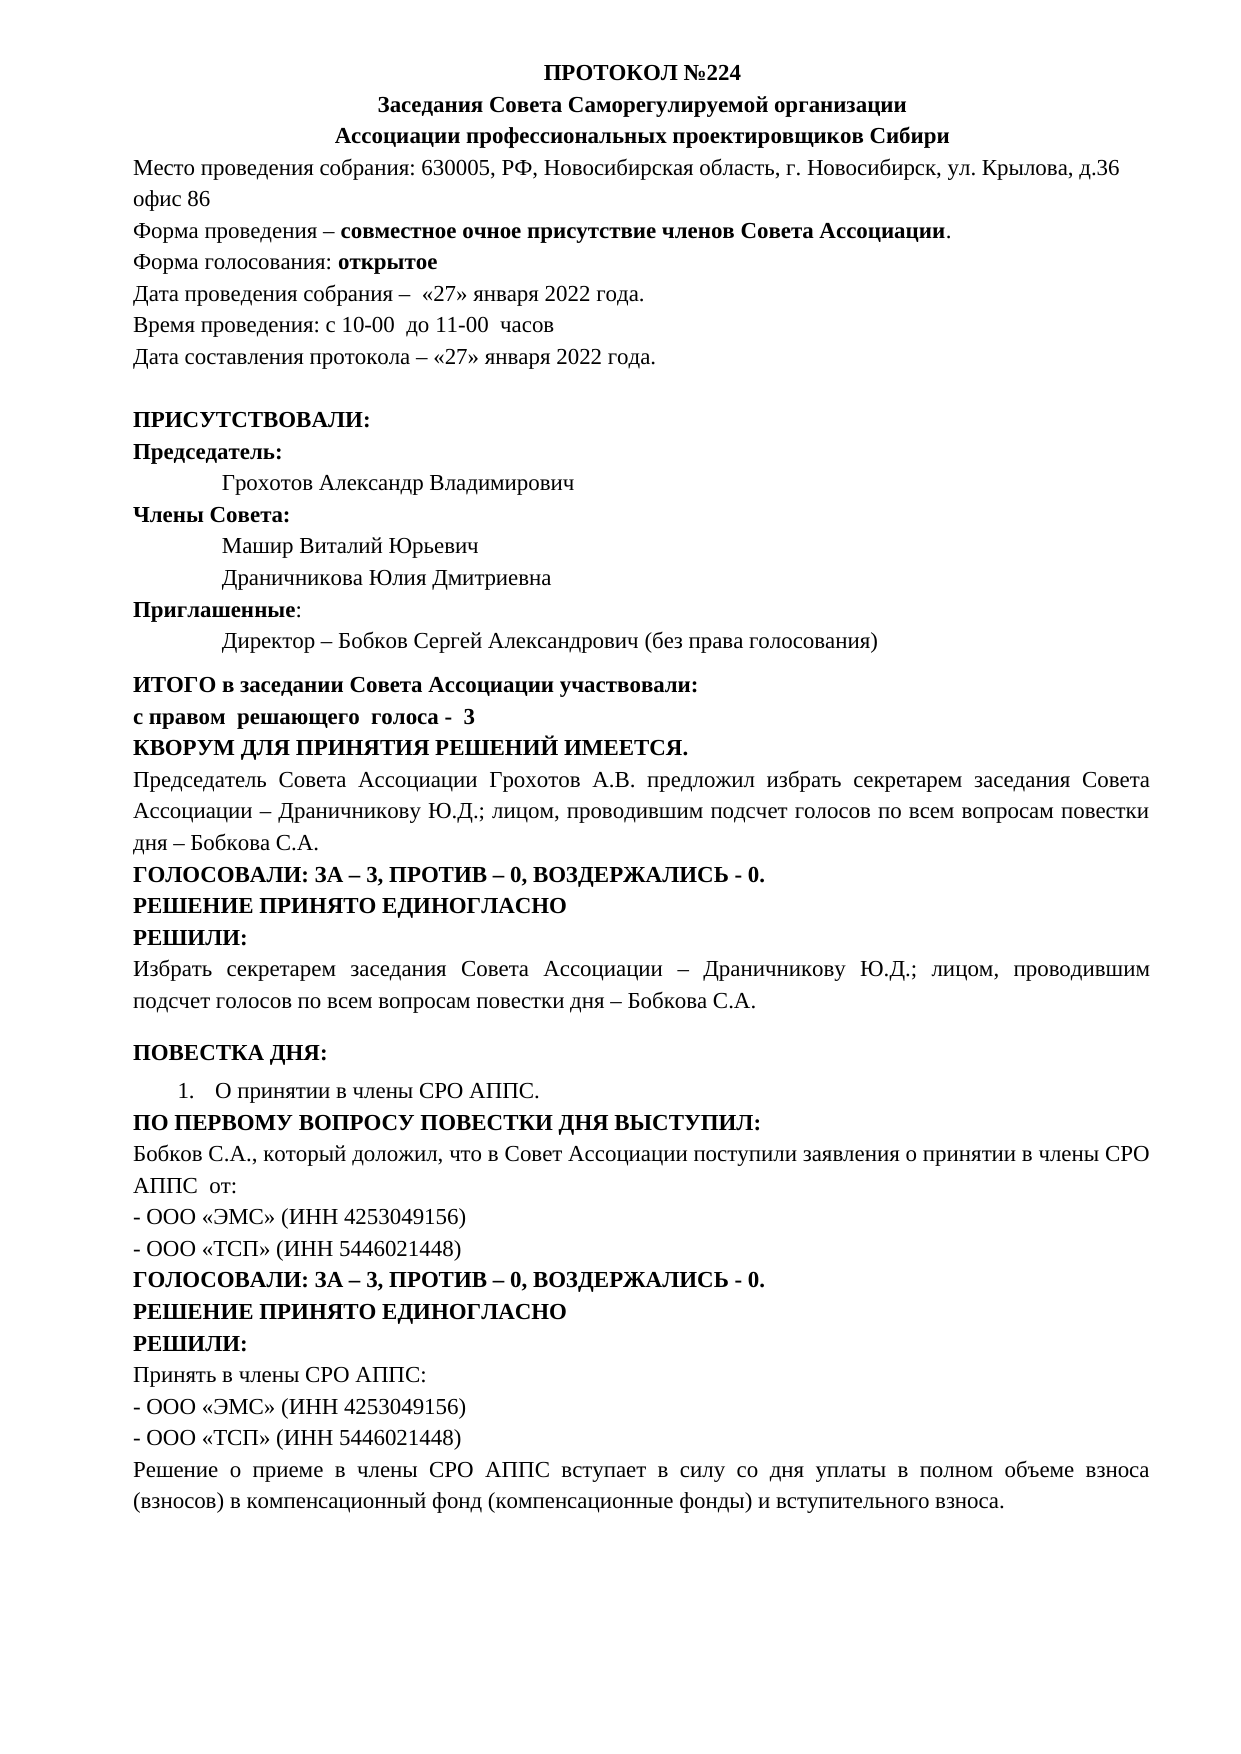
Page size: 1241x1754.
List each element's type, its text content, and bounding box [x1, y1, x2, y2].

list Грохотов Александр Владимирович [222, 469, 1152, 496]
list Машир Виталий Юрьевич [222, 532, 1152, 559]
list - ООО «ЭМС» (ИНН 4253049156) [133, 1203, 1152, 1230]
list Председатель Совета Ассоциации Грохотов А.В. предложил избрать секретарем заседания Совета Ассоциации – Драничникову Ю.Д.; лицом, проводившим подсчет голосов по всем вопросам повестки дня – Бобкова С.А. [133, 766, 1152, 855]
text Члены Совета: [133, 501, 1152, 527]
text Директор – Бобков Сергей Александрович (без права голосования) [222, 627, 1152, 653]
list Принять в члены СРО АППС: [133, 1361, 1152, 1387]
list ИТОГО в заседании Совета Ассоциации участвовали: [133, 671, 1152, 698]
list - ООО «ТСП» (ИНН 5446021448) [133, 1424, 1152, 1451]
list Приглашенные: [133, 596, 1152, 622]
text Заседания Совета Саморегулируемой организации [133, 91, 1152, 117]
list РЕШИЛИ: [133, 1329, 1152, 1356]
list Избрать секретарем заседания Совета Ассоциации – Драничникову Ю.Д.; лицом, проводившим подсчет голосов по всем вопросам повестки дня – Бобкова С.А. [133, 955, 1152, 1013]
list РЕШЕНИЕ ПРИНЯТО ЕДИНОГЛАСНО [133, 1298, 1152, 1324]
list ПО ПЕРВОМУ ВОПРОСУ ПОВЕСТКИ ДНЯ ВЫСТУПИЛ: [133, 1109, 1152, 1135]
list О принятии в члены СРО АППС. [177, 1077, 1152, 1103]
text Дата составления протокола – «27» января 2022 года. [133, 343, 1152, 369]
text Место проведения собрания: 630005, РФ, Новосибирская область, г. Новосибирск, ул. Крылова, д.36 офис 86 [133, 154, 1152, 212]
text Дата проведения собрания – «27» января 2022 года. [133, 280, 1152, 306]
text Ассоциации профессиональных проектировщиков Сибири [133, 122, 1152, 148]
text Время проведения: с 10-00 до 11-00 часов [133, 312, 1152, 338]
list РЕШЕНИЕ ПРИНЯТО ЕДИНОГЛАСНО [133, 892, 1152, 918]
text ПРИСУТСТВОВАЛИ: [133, 406, 1152, 433]
list КВОРУМ ДЛЯ ПРИНЯТИЯ РЕШЕНИЙ ИМЕЕТСЯ. [133, 734, 1152, 761]
text ПРОТОКОЛ №224 [133, 59, 1152, 85]
text ГОЛОСОВАЛИ: ЗА – 3, ПРОТИВ – 0, ВОЗДЕРЖАЛИСЬ - 0. [133, 861, 1152, 887]
list Бобков С.А., который доложил, что в Совет Ассоциации поступили заявления о принятии в члены СРО АППС от: [133, 1140, 1152, 1198]
list РЕШИЛИ: [133, 924, 1152, 950]
list - ООО «ТСП» (ИНН 5446021448) [133, 1235, 1152, 1261]
list с правом решающего голоса - 3 [133, 703, 1152, 729]
text Форма голосования: открытое [133, 248, 1152, 275]
list Драничникова Юлия Дмитриевна [222, 564, 1152, 590]
text ПОВЕСТКА ДНЯ: [133, 1039, 1152, 1066]
list - ООО «ЭМС» (ИНН 4253049156) [133, 1393, 1152, 1419]
text Форма проведения – совместное очное присутствие членов Совета Ассоциации. [133, 217, 1152, 243]
list Решение о приеме в члены СРО АППС вступает в силу со дня уплаты в полном объеме взноса (взносов) в компенсационный фонд (компенсационные фонды) и вступительного взноса. [133, 1456, 1152, 1514]
list ГОЛОСОВАЛИ: ЗА – 3, ПРОТИВ – 0, ВОЗДЕРЖАЛИСЬ - 0. [133, 1266, 1152, 1293]
text Председатель: [133, 438, 1152, 464]
